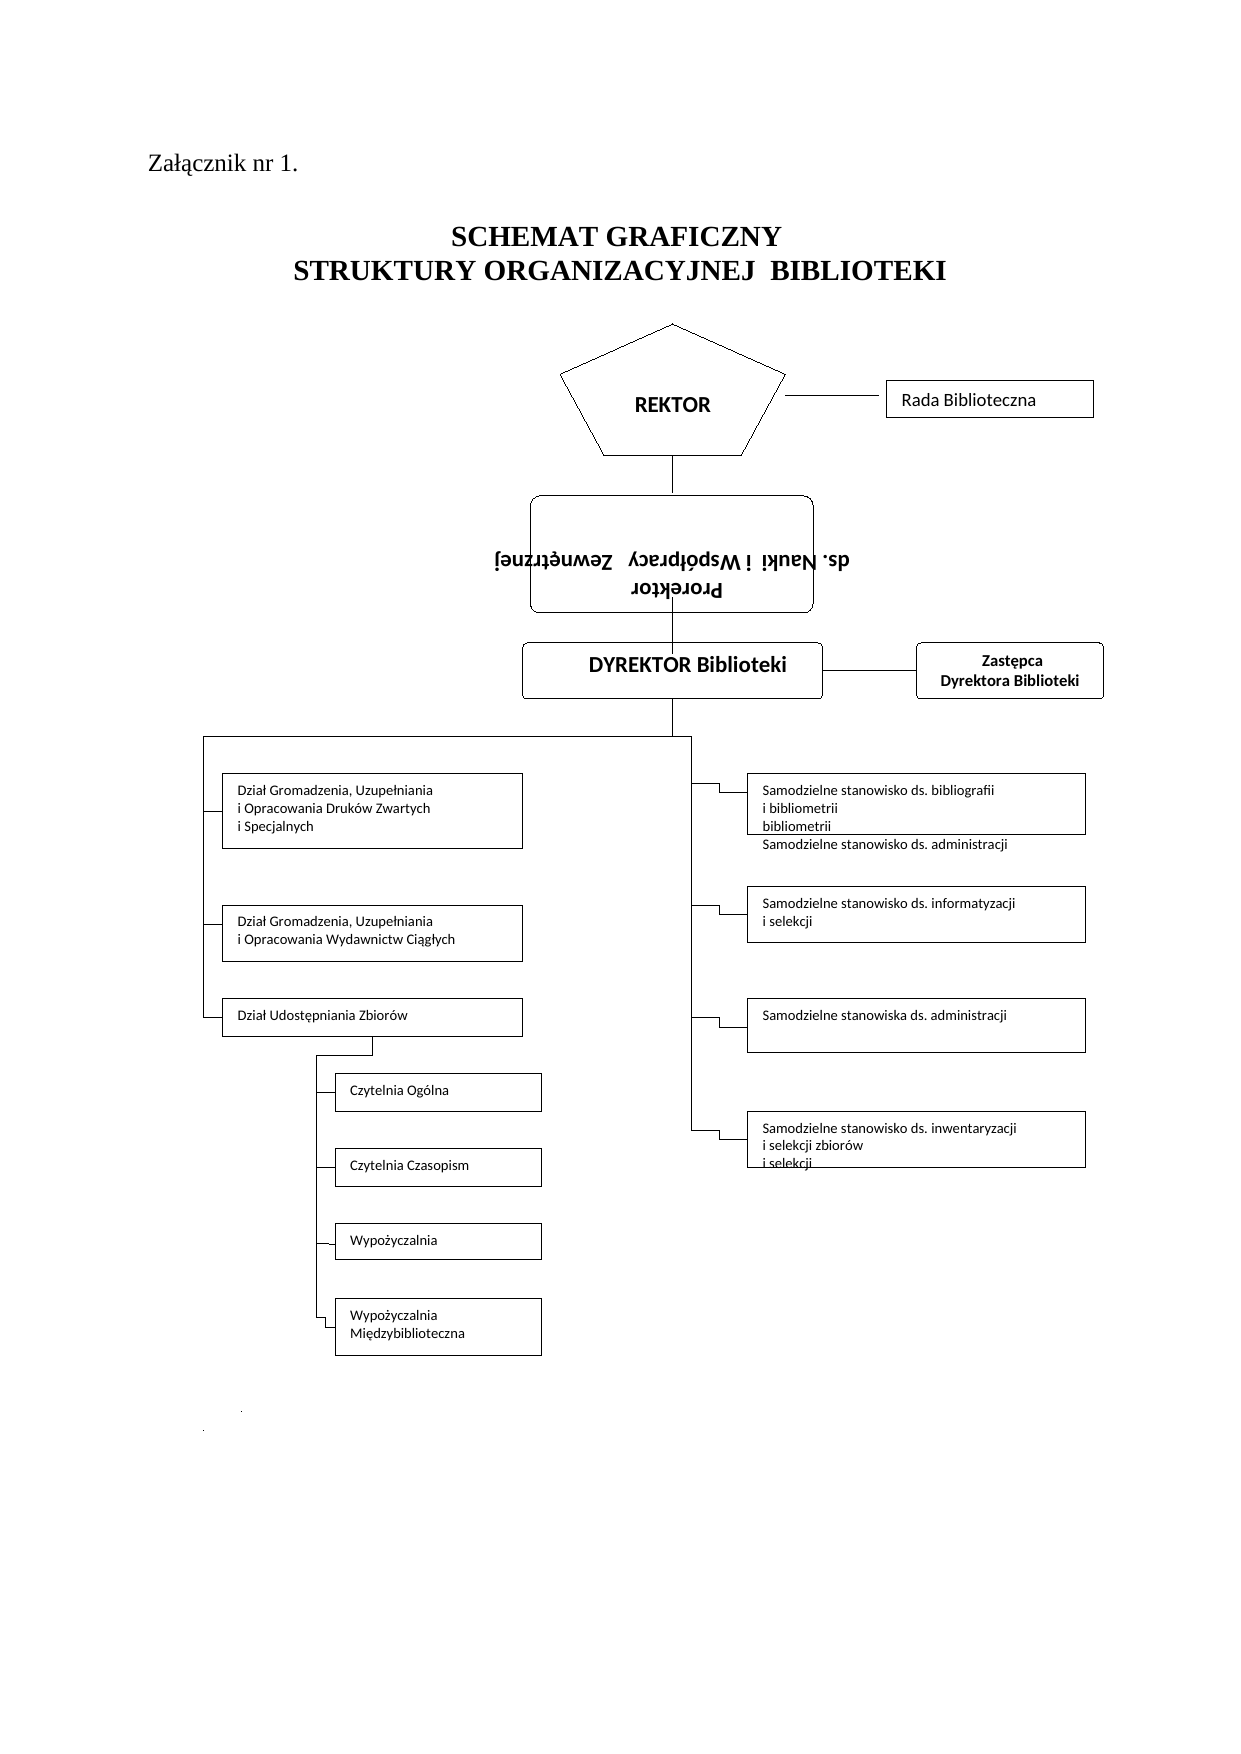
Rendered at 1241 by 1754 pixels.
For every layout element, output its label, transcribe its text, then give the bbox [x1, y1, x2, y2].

text SCHEMAT GRAFICZNY STRUKTURY ORGANIZACYJNEJ BIBLIOTEKI [148, 219, 1093, 286]
text Załącznik nr 1. [148, 148, 1093, 176]
